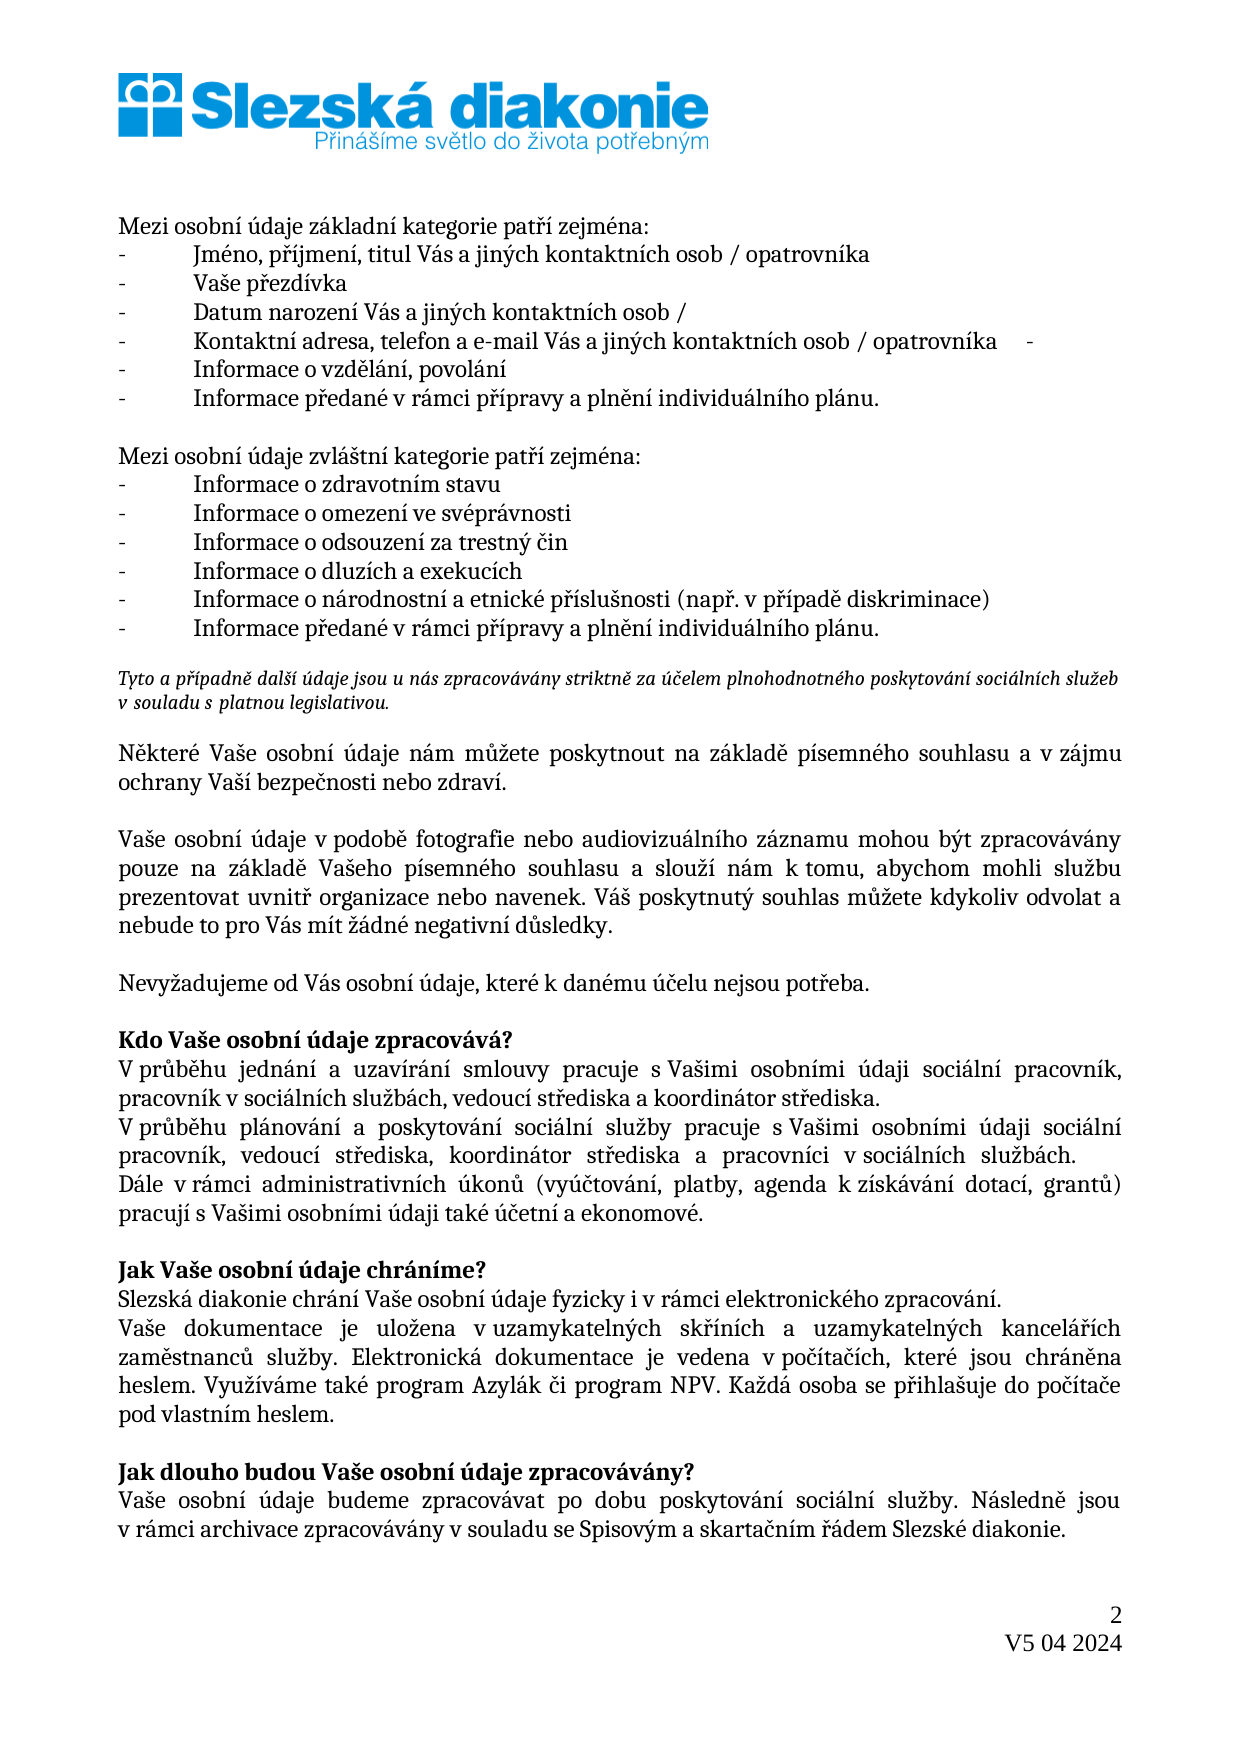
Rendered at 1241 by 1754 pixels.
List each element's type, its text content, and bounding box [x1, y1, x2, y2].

text Některé Vaše osobní údaje nám můžete poskytnout na základě písemného souhlasu a v zájmu ochrany Vaší bezpečnosti nebo zdraví. [118, 739, 1122, 796]
text Vaše osobní údaje v podobě fotografie nebo audiovizuálního záznamu mohou být zpracovávány pouze na základě Vašeho písemného souhlasu a slouží nám k tomu, abychom mohli službu prezentovat uvnitř organizace nebo navenek. Váš poskytnutý souhlas můžete kdykoliv odvolat a nebude to pro Vás mít žádné negativní důsledky. [118, 825, 1122, 940]
list Jméno, příjmení, titul Vás a jiných kontaktních osob / opatrovníka [118, 240, 1122, 269]
list Datum narození Vás a jiných kontaktních osob / [118, 298, 1122, 327]
list Informace předané v rámci přípravy a plnění individuálního plánu. [118, 384, 1122, 413]
text Slezská diakonie chrání Vaše osobní údaje fyzicky i v rámci elektronického zpracování. [118, 1285, 1122, 1314]
text Jak Vaše osobní údaje chráníme? [118, 1256, 1122, 1285]
list Informace o zdravotním stavu [118, 470, 1122, 499]
list Informace o omezení ve svéprávnosti [118, 499, 1122, 528]
text Vaše dokumentace je uložena v uzamykatelných skříních a uzamykatelných kancelářích zaměstnanců služby. Elektronická dokumentace je vedena v počítačích, které jsou chráněna heslem. Využíváme také program Azylák či program NPV. Každá osoba se přihlašuje do počítače pod vlastním heslem. [118, 1314, 1122, 1429]
text Jak dlouho budou Vaše osobní údaje zpracovávány? [118, 1457, 1122, 1486]
text V průběhu plánování a poskytování sociální služby pracuje s Vašimi osobními údaji sociální pracovník, vedoucí střediska, koordinátor střediska a pracovníci v sociálních službách. Dále v rámci administrativních úkonů (vyúčtování, platby, agenda k získávání dotací, grantů) pracují s Vašimi osobními údaji také účetní a ekonomové. [118, 1112, 1122, 1227]
list Informace předané v rámci přípravy a plnění individuálního plánu. [118, 614, 1122, 643]
text Mezi osobní údaje zvláštní kategorie patří zejména: [118, 442, 1122, 470]
picture [118, 73, 709, 154]
text Vaše osobní údaje budeme zpracovávat po dobu poskytování sociální služby. Následně jsou v rámci archivace zpracovávány v souladu se Spisovým a skartačním řádem Slezské diakonie. [118, 1486, 1122, 1544]
list Informace o dluzích a exekucích [118, 557, 1122, 585]
list Informace o odsouzení za trestný čin [118, 528, 1122, 557]
list Vaše přezdívka [118, 269, 1122, 298]
list Kontaktní adresa, telefon a e-mail Vás a jiných kontaktních osob / opatrovníka - [118, 327, 1122, 355]
list Informace o národnostní a etnické příslušnosti (např. v případě diskriminace) [118, 585, 1122, 614]
picture [685, 102, 695, 108]
text V průběhu jednání a uzavírání smlouvy pracuje s Vašimi osobními údaji sociální pracovník, pracovník v sociálních službách, vedoucí střediska a koordinátor střediska. [118, 1055, 1122, 1112]
text Kdo Vaše osobní údaje zpracovává? [118, 1026, 1122, 1055]
text Mezi osobní údaje základní kategorie patří zejména: [118, 212, 1122, 240]
text Nevyžadujeme od Vás osobní údaje, které k danému účelu nejsou potřeba. [118, 969, 1122, 997]
text Tyto a případně další údaje jsou u nás zpracovávány striktně za účelem plnohodnotného poskytování sociálních služeb v souladu s platnou legislativou. [118, 667, 1122, 715]
list Informace o vzdělání, povolání [118, 355, 1122, 384]
